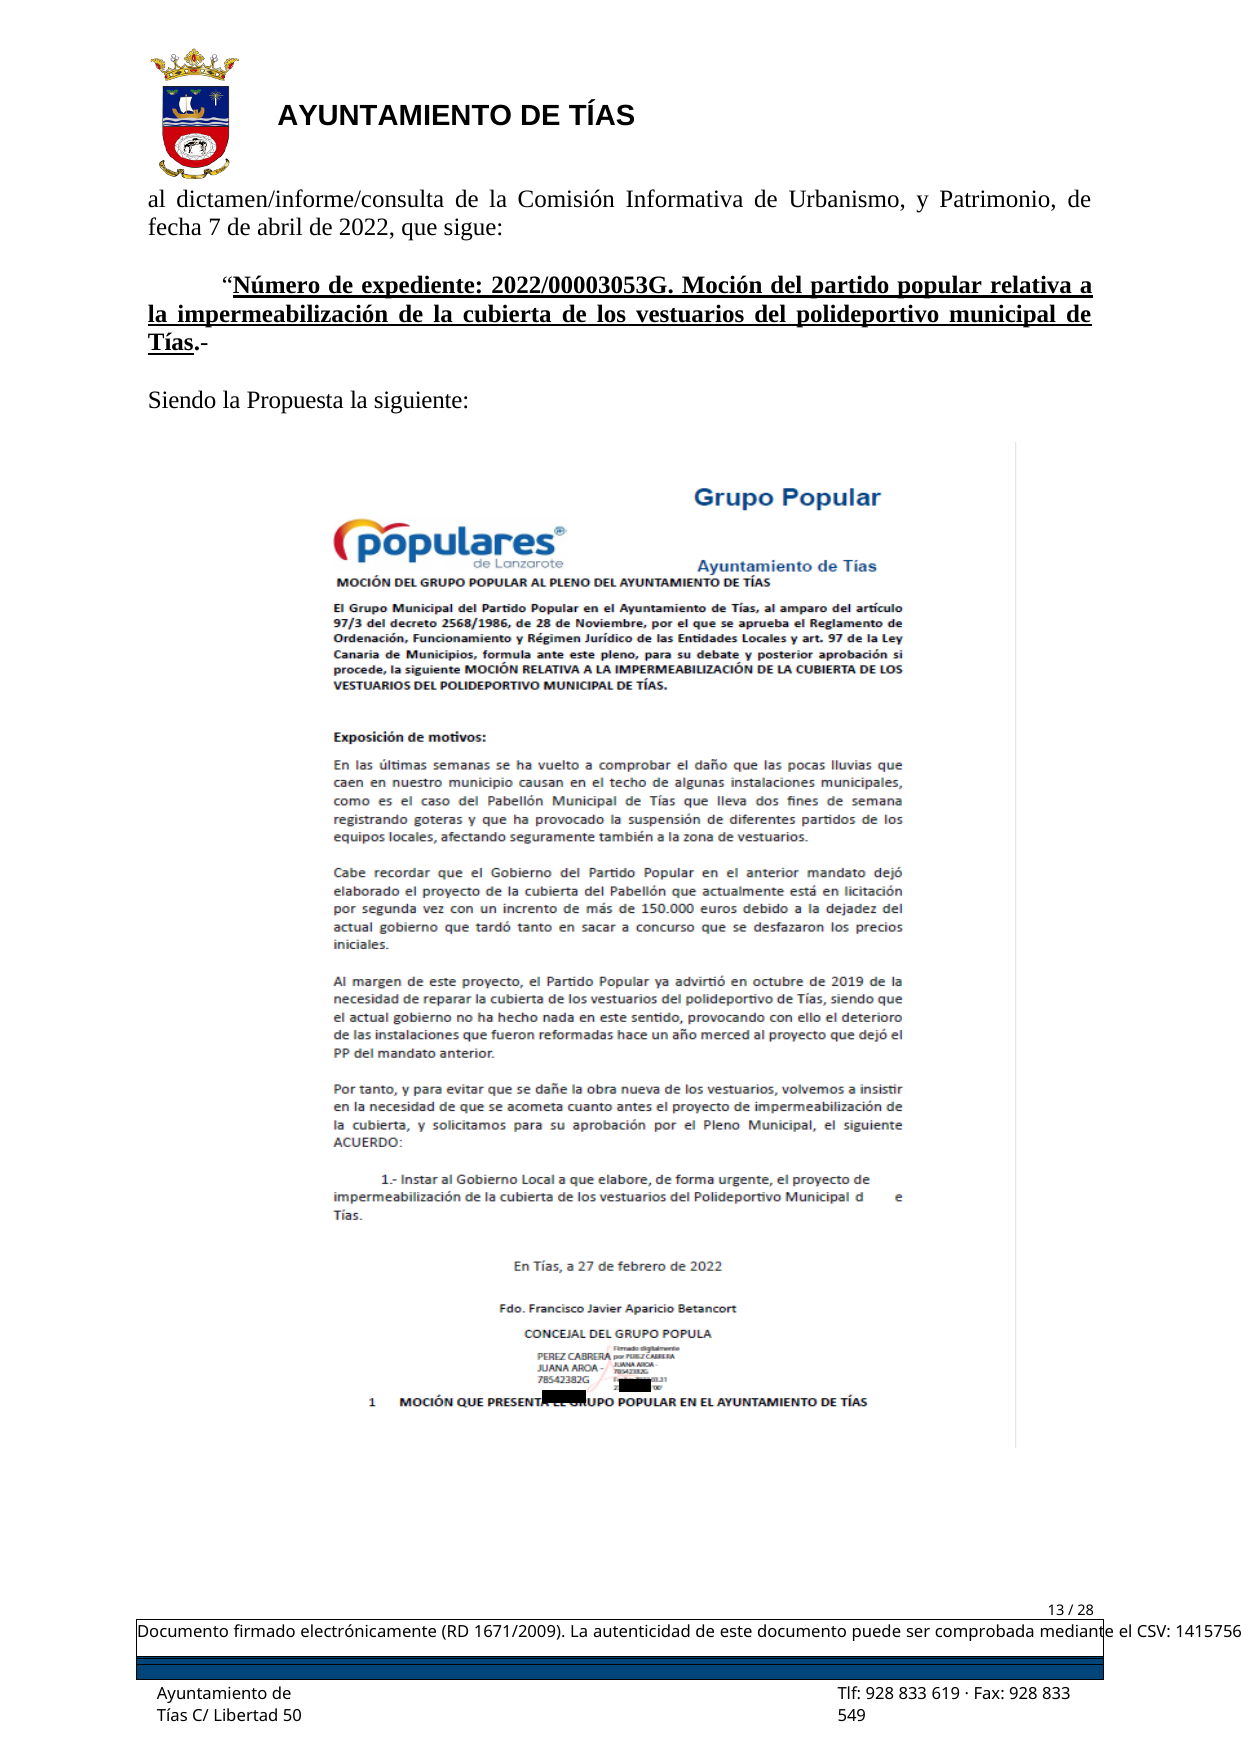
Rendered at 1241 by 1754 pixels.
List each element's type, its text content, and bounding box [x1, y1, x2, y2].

picture [332, 442, 1017, 1448]
subtitle “Número de expediente: 2022/00003053G. Moción del partido popular relativa a la impermeabilización de la cubierta de los vestuarios del polideportivo municipal de Tías.- [148, 270, 1093, 356]
text 13 / 28 [1047, 1599, 1105, 1619]
picture [150, 48, 241, 179]
text al dictamen/informe/consulta de la Comisión Informativa de Urbanismo, y Patrimonio, de fecha 7 de abril de 2022, que sigue: [148, 184, 1105, 241]
text Siendo la Propuesta la siguiente: [148, 385, 1023, 414]
